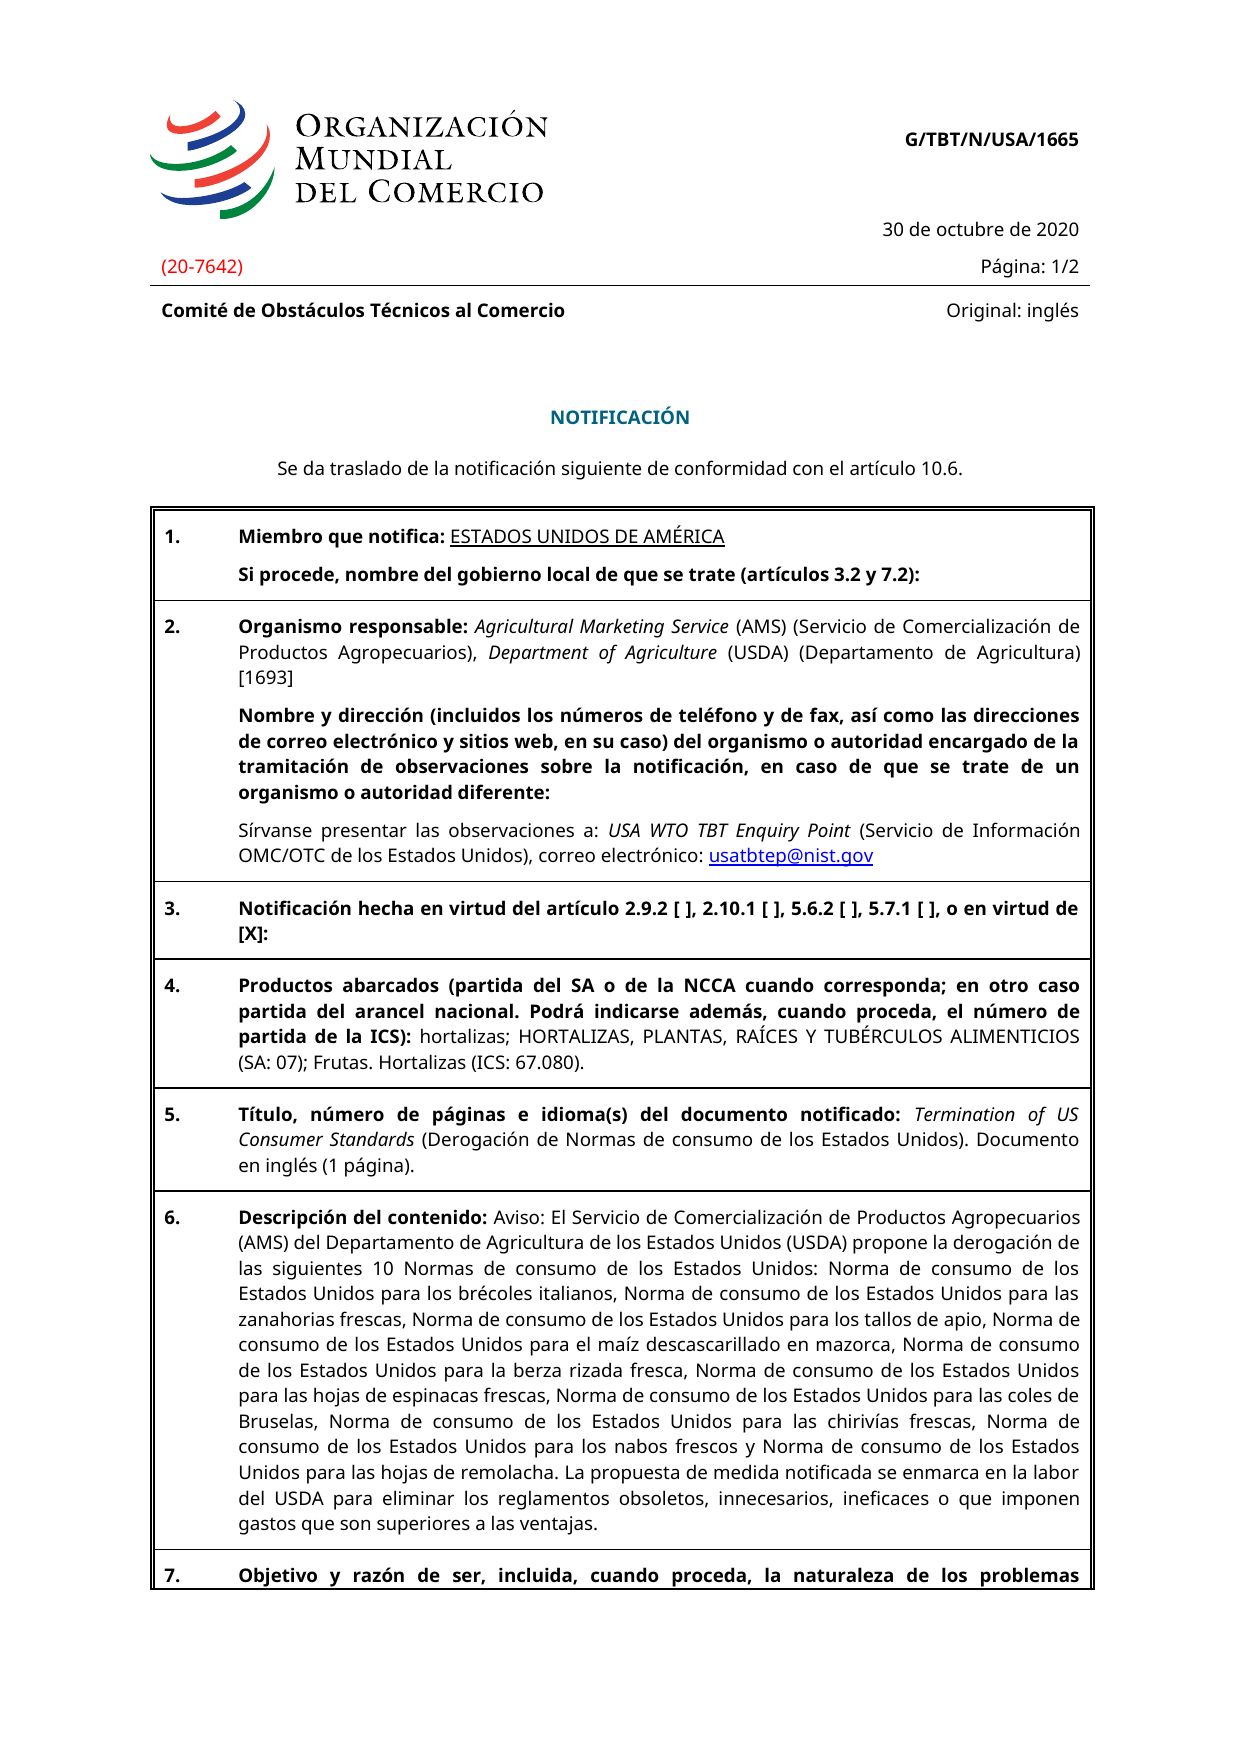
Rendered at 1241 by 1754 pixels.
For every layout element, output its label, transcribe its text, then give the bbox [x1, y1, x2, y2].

table_header 1. [155, 511, 226, 599]
table_cell 4. [155, 960, 226, 1087]
table_cell Notificación hecha en virtud del artículo 2.9.2 [ ], 2.10.1 [ ], 5.6.2 [ ], 5.7.1 [ ], o en virtud de [X]: [226, 882, 1090, 958]
table_cell 5. [155, 1089, 226, 1190]
table_cell 3. [155, 882, 226, 958]
table_cell Título, número de páginas e idioma(s) del documento notificado: Termination of US Consumer Standards (Derogación de Normas de consumo de los Estados Unidos). Documento en inglés (1 página). [226, 1089, 1090, 1190]
table_cell Productos abarcados (partida del SA o de la NCCA cuando corresponda; en otro caso partida del arancel nacional. Podrá indicarse además, cuando proceda, el número de partida de la ICS): hortalizas; HORTALIZAS, PLANTAS, RAÍCES Y TUBÉRCULOS ALIMENTICIOS (SA: 07); Frutas. Hortalizas (ICS: 67.080). [226, 960, 1090, 1087]
text Se da traslado de la notificación siguiente de conformidad con el artículo 10.6. [150, 455, 1090, 481]
table_cell Descripción del contenido: Aviso: El Servicio de Comercialización de Productos Agropecuarios (AMS) del Departamento de Agricultura de los Estados Unidos (USDA) propone la derogación de las siguientes 10 Normas de consumo de los Estados Unidos: Norma de consumo de los Estados Unidos para los brécoles italianos, Norma de consumo de los Estados Unidos para las zanahorias frescas, Norma de consumo de los Estados Unidos para los tallos de apio, Norma de consumo de los Estados Unidos para el maíz descascarillado en mazorca, Norma de consumo de los Estados Unidos para la berza rizada fresca, Norma de consumo de los Estados Unidos para las hojas de espinacas frescas, Norma de consumo de los Estados Unidos para las coles de Bruselas, Norma de consumo de los Estados Unidos para las chirivías frescas, Norma de consumo de los Estados Unidos para los nabos frescos y Norma de consumo de los Estados Unidos para las hojas de remolacha. La propuesta de medida notificada se enmarca en la labor del USDA para eliminar los reglamentos obsoletos, innecesarios, ineficaces o que imponen gastos que son superiores a las ventajas. [226, 1192, 1090, 1548]
table_header Miembro que notifica: ESTADOS UNIDOS DE AMÉRICA Si procede, nombre del gobierno local de que se trate (artículos 3.2 y 7.2): [226, 511, 1090, 599]
title NOTIFICACIÓN [150, 405, 1090, 430]
table_cell Organismo responsable: Agricultural Marketing Service (AMS) (Servicio de Comercialización de Productos Agropecuarios), Department of Agriculture (USDA) (Departamento de Agricultura) [1693] Nombre y dirección (incluidos los números de teléfono y de fax, así como las direcciones de correo electrónico y sitios web, en su caso) del organismo o autoridad encargado de la tramitación de observaciones sobre la notificación, en caso de que se trate de un organismo o autoridad diferente: Sírvanse presentar las observaciones a: USA WTO TBT Enquiry Point (Servicio de Información OMC/OTC de los Estados Unidos), correo electrónico: usatbtep@nist.gov [226, 601, 1090, 881]
table_cell 6. [155, 1192, 226, 1548]
table_cell 2. [155, 601, 226, 881]
table_cell 7. [155, 1550, 226, 1588]
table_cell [226, 1550, 1090, 1588]
